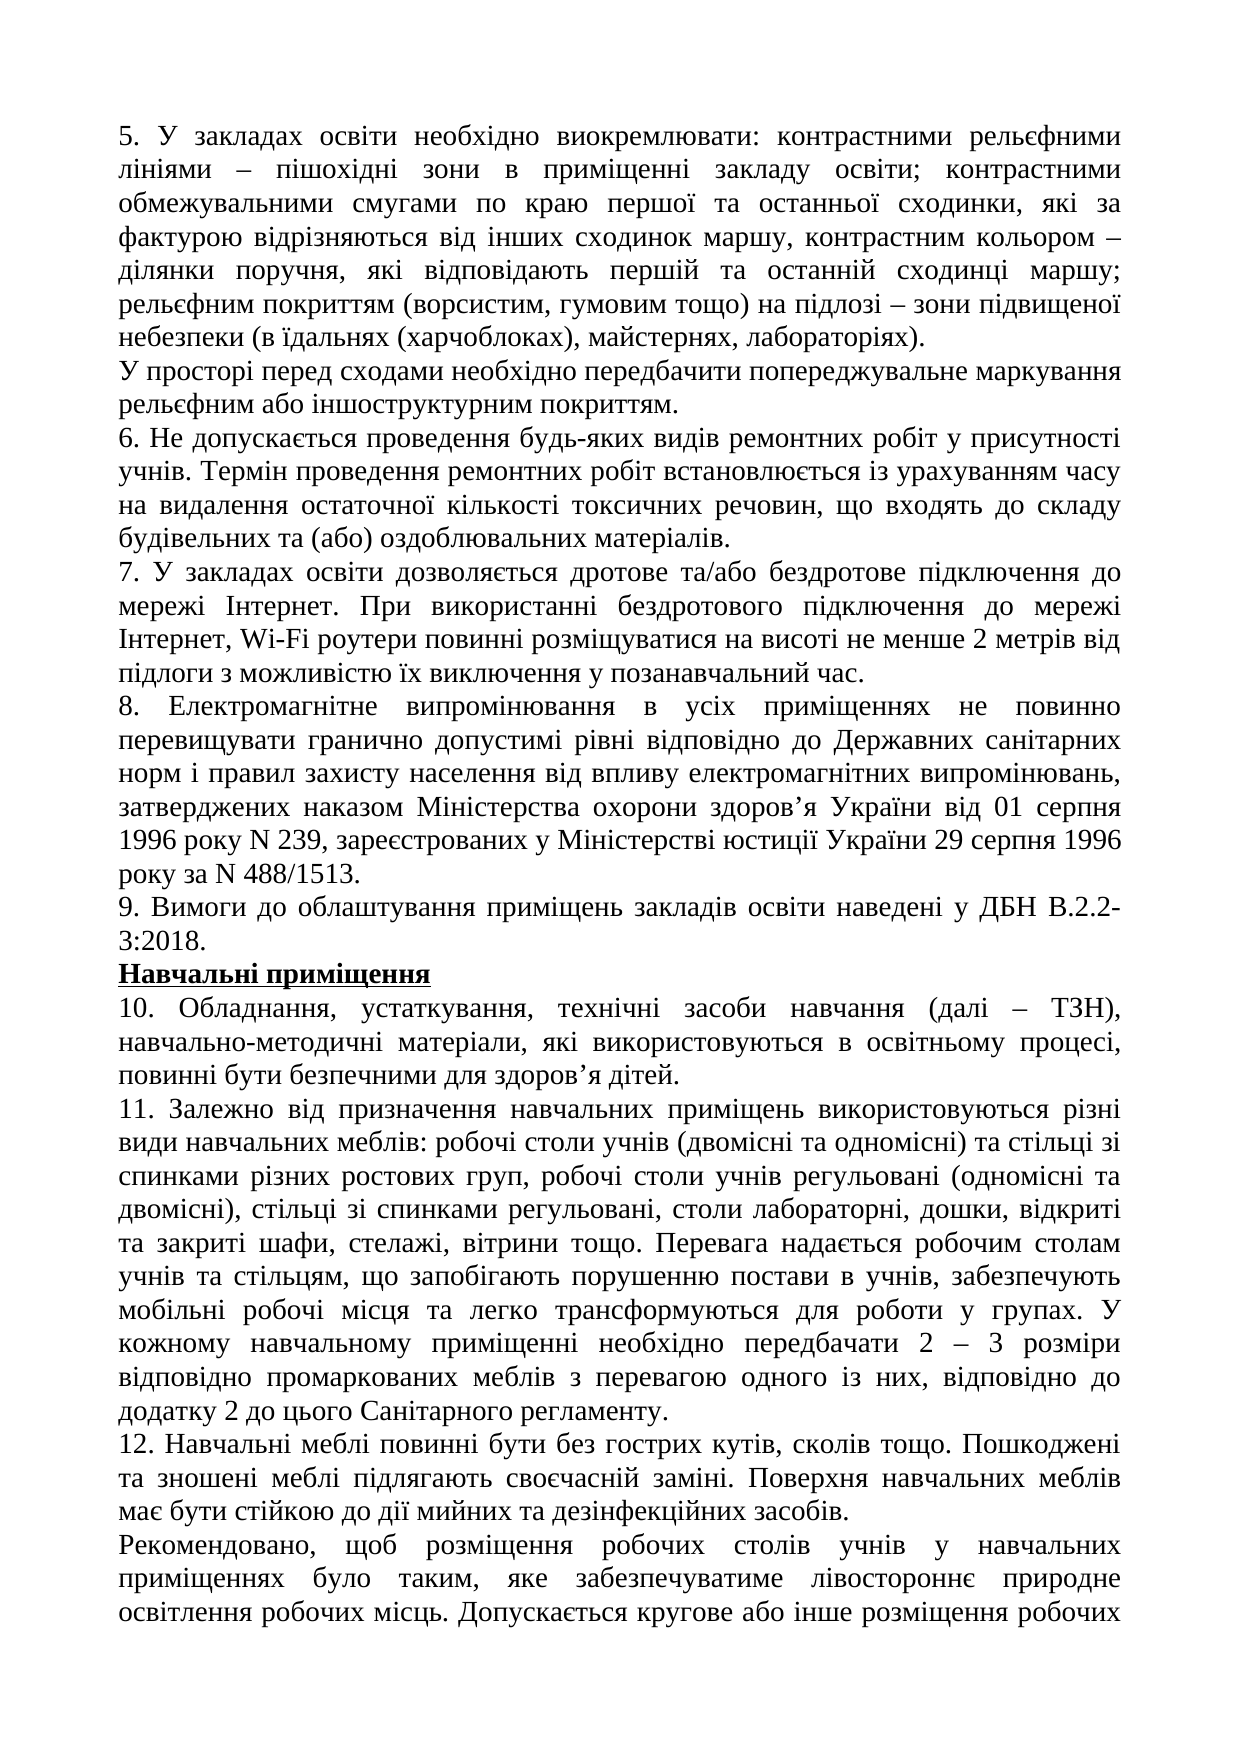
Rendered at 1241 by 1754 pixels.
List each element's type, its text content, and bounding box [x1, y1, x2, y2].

text Навчальні приміщення [118, 957, 1122, 990]
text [118, 1527, 1122, 1627]
text 9. Вимоги до облаштування приміщень закладів освіти наведені у ДБН В.2.2-3:2018. [118, 889, 1122, 957]
text 6. Не допускається проведення будь-яких видів ремонтних робіт у присутності учнів. Термін проведення ремонтних робіт встановлюється із урахуванням часу на видалення остаточної кількості токсичних речовин, що входять до складу будівельних та (або) оздоблювальних матеріалів. [118, 420, 1122, 554]
text 7. У закладах освіти дозволяється дротове та/або бездротове підключення до мережі Інтернет. При використанні бездротового підключення до мережі Інтернет, Wi-Fi роутери повинні розміщуватися на висоті не менше 2 метрів від підлоги з можливістю їх виключення у позанавчальний час. [118, 554, 1122, 688]
text 10. Обладнання, устаткування, технічні засоби навчання (далі – ТЗН), навчально-методичні матеріали, які використовуються в освітньому процесі, повинні бути безпечними для здоров’я дітей. [118, 990, 1122, 1091]
text У просторі перед сходами необхідно передбачити попереджувальне маркування рельєфним або іншоструктурним покриттям. [118, 353, 1122, 420]
text 11. Залежно від призначення навчальних приміщень використовуються різні види навчальних меблів: робочі столи учнів (двомісні та одномісні) та стільці зі спинками різних ростових груп, робочі столи учнів регульовані (одномісні та двомісні), стільці зі спинками регульовані, столи лабораторні, дошки, відкриті та закриті шафи, стелажі, вітрини тощо. Перевага надається робочим столам учнів та стільцям, що запобігають порушенню постави в учнів, забезпечують мобільні робочі місця та легко трансформуються для роботи у групах. У кожному навчальному приміщенні необхідно передбачати 2 – 3 розміри відповідно промаркованих меблів з перевагою одного із них, відповідно до додатку 2 до цього Санітарного регламенту. [118, 1091, 1122, 1426]
text 12. Навчальні меблі повинні бути без гострих кутів, сколів тощо. Пошкоджені та зношені меблі підлягають своєчасній заміні. Поверхня навчальних меблів має бути стійкою до дії мийних та дезінфекційних засобів. [118, 1426, 1122, 1527]
text 5. У закладах освіти необхідно виокремлювати: контрастними рельєфними лініями – пішохідні зони в приміщенні закладу освіти; контрастними обмежувальними смугами по краю першої та останньої сходинки, які за фактурою відрізняються від інших сходинок маршу, контрастним кольором – ділянки поручня, які відповідають першій та останній сходинці маршу; рельєфним покриттям (ворсистим, гумовим тощо) на підлозі – зони підвищеної небезпеки (в їдальнях (харчоблоках), майстернях, лабораторіях). [118, 118, 1122, 353]
text 8. Електромагнітне випромінювання в усіх приміщеннях не повинно перевищувати гранично допустимі рівні відповідно до Державних санітарних норм і правил захисту населення від впливу електромагнітних випромінювань, затверджених наказом Міністерства охорони здоров’я України від 01 серпня 1996 року N 239, зареєстрованих у Міністерстві юстиції України 29 серпня 1996 року за N 488/1513. [118, 688, 1122, 889]
